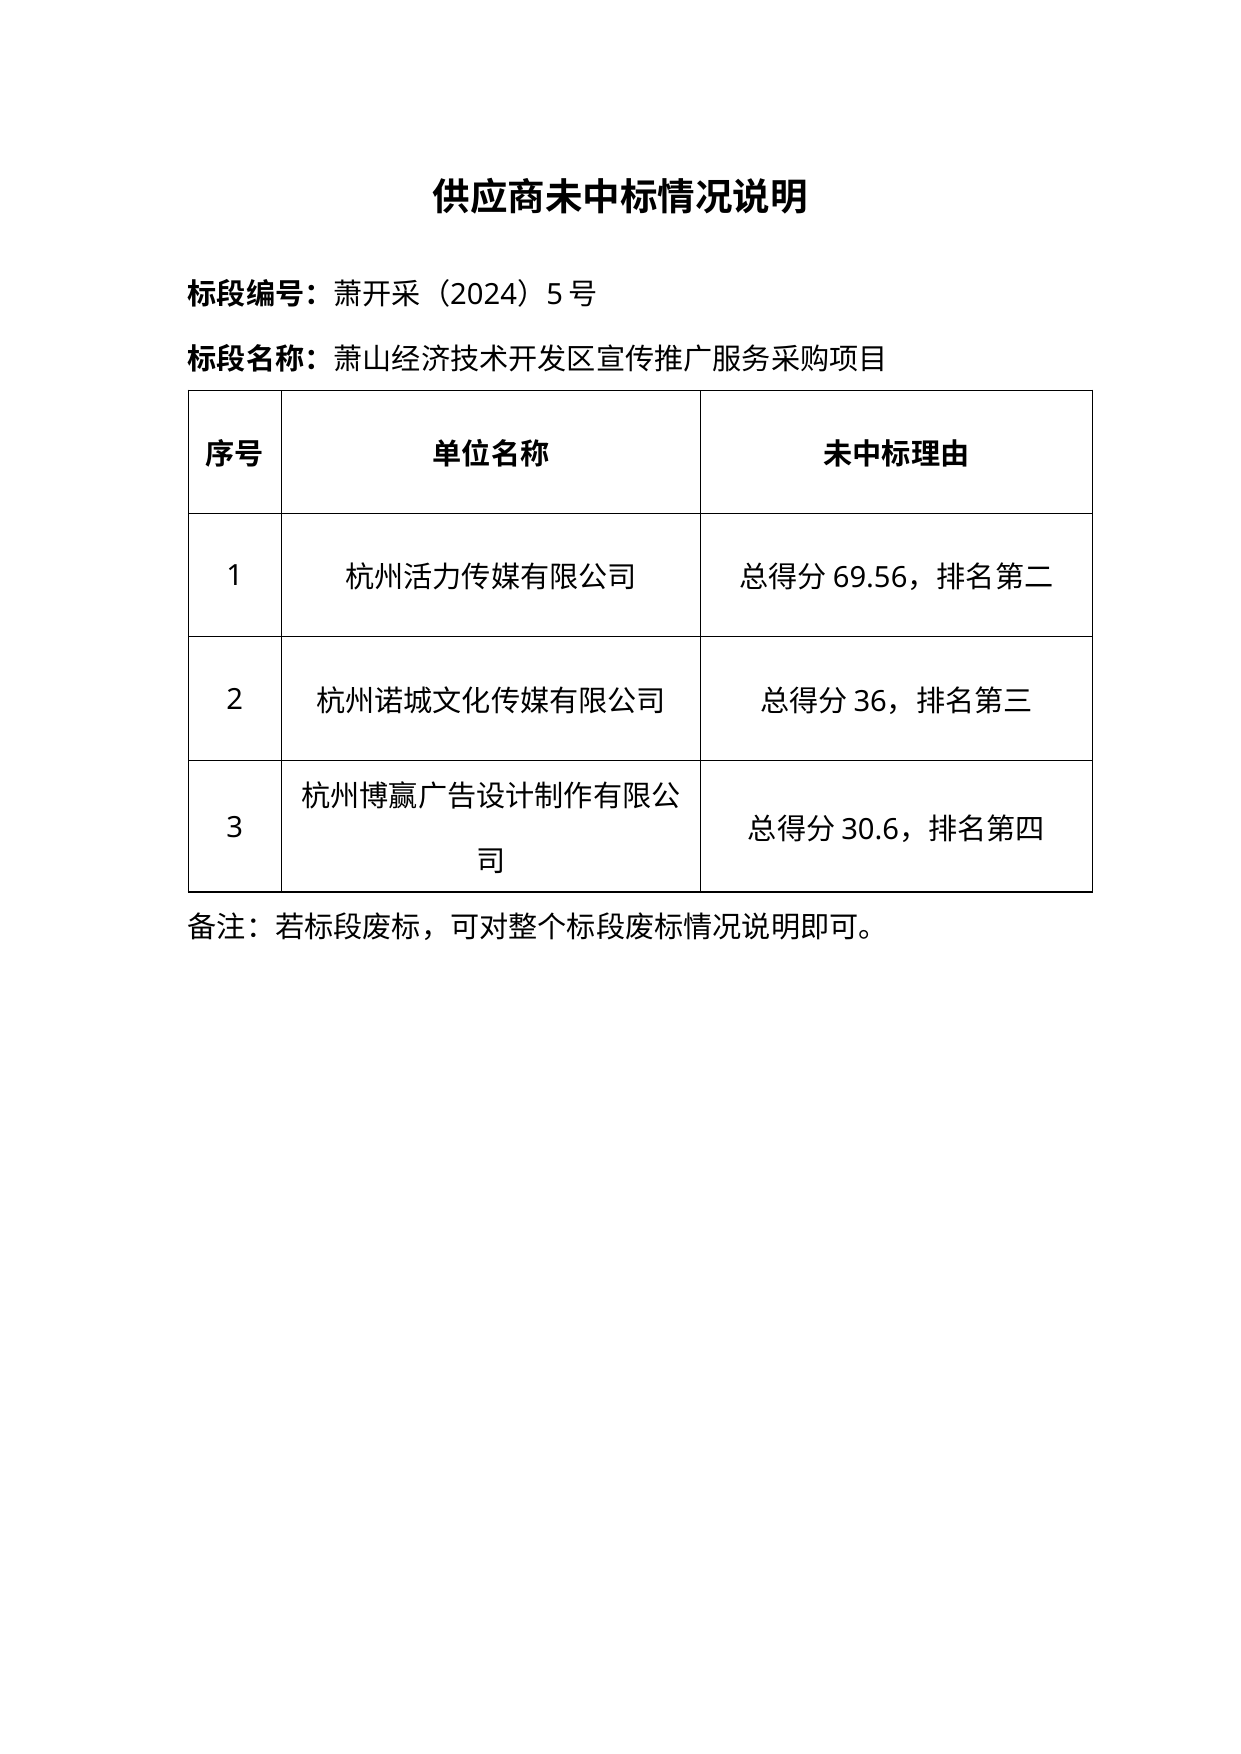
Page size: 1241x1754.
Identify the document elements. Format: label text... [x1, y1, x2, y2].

table_header 序号 [189, 391, 281, 512]
table_cell 杭州诺城文化传媒有限公司 [282, 637, 700, 760]
table_cell 1 [189, 514, 281, 636]
text 供应商未中标情况说明 [187, 162, 1053, 227]
table_cell 杭州博赢广告设计制作有限公司 [282, 761, 700, 891]
text 备注：若标段废标，可对整个标段废标情况说明即可。 [187, 892, 1053, 957]
table_cell 总得分36，排名第三 [701, 637, 1092, 760]
table_cell 总得分69.56，排名第二 [701, 514, 1092, 636]
table_cell 杭州活力传媒有限公司 [282, 514, 700, 636]
table_header 单位名称 [282, 391, 700, 512]
text 标段名称：萧山经济技术开发区宣传推广服务采购项目 [187, 324, 1053, 389]
table_header 未中标理由 [701, 391, 1092, 512]
text 标段编号：萧开采（2024）5号 [187, 259, 1053, 324]
table_cell 总得分30.6，排名第四 [701, 761, 1092, 891]
table_cell 2 [189, 637, 281, 760]
table_cell 3 [189, 761, 281, 891]
